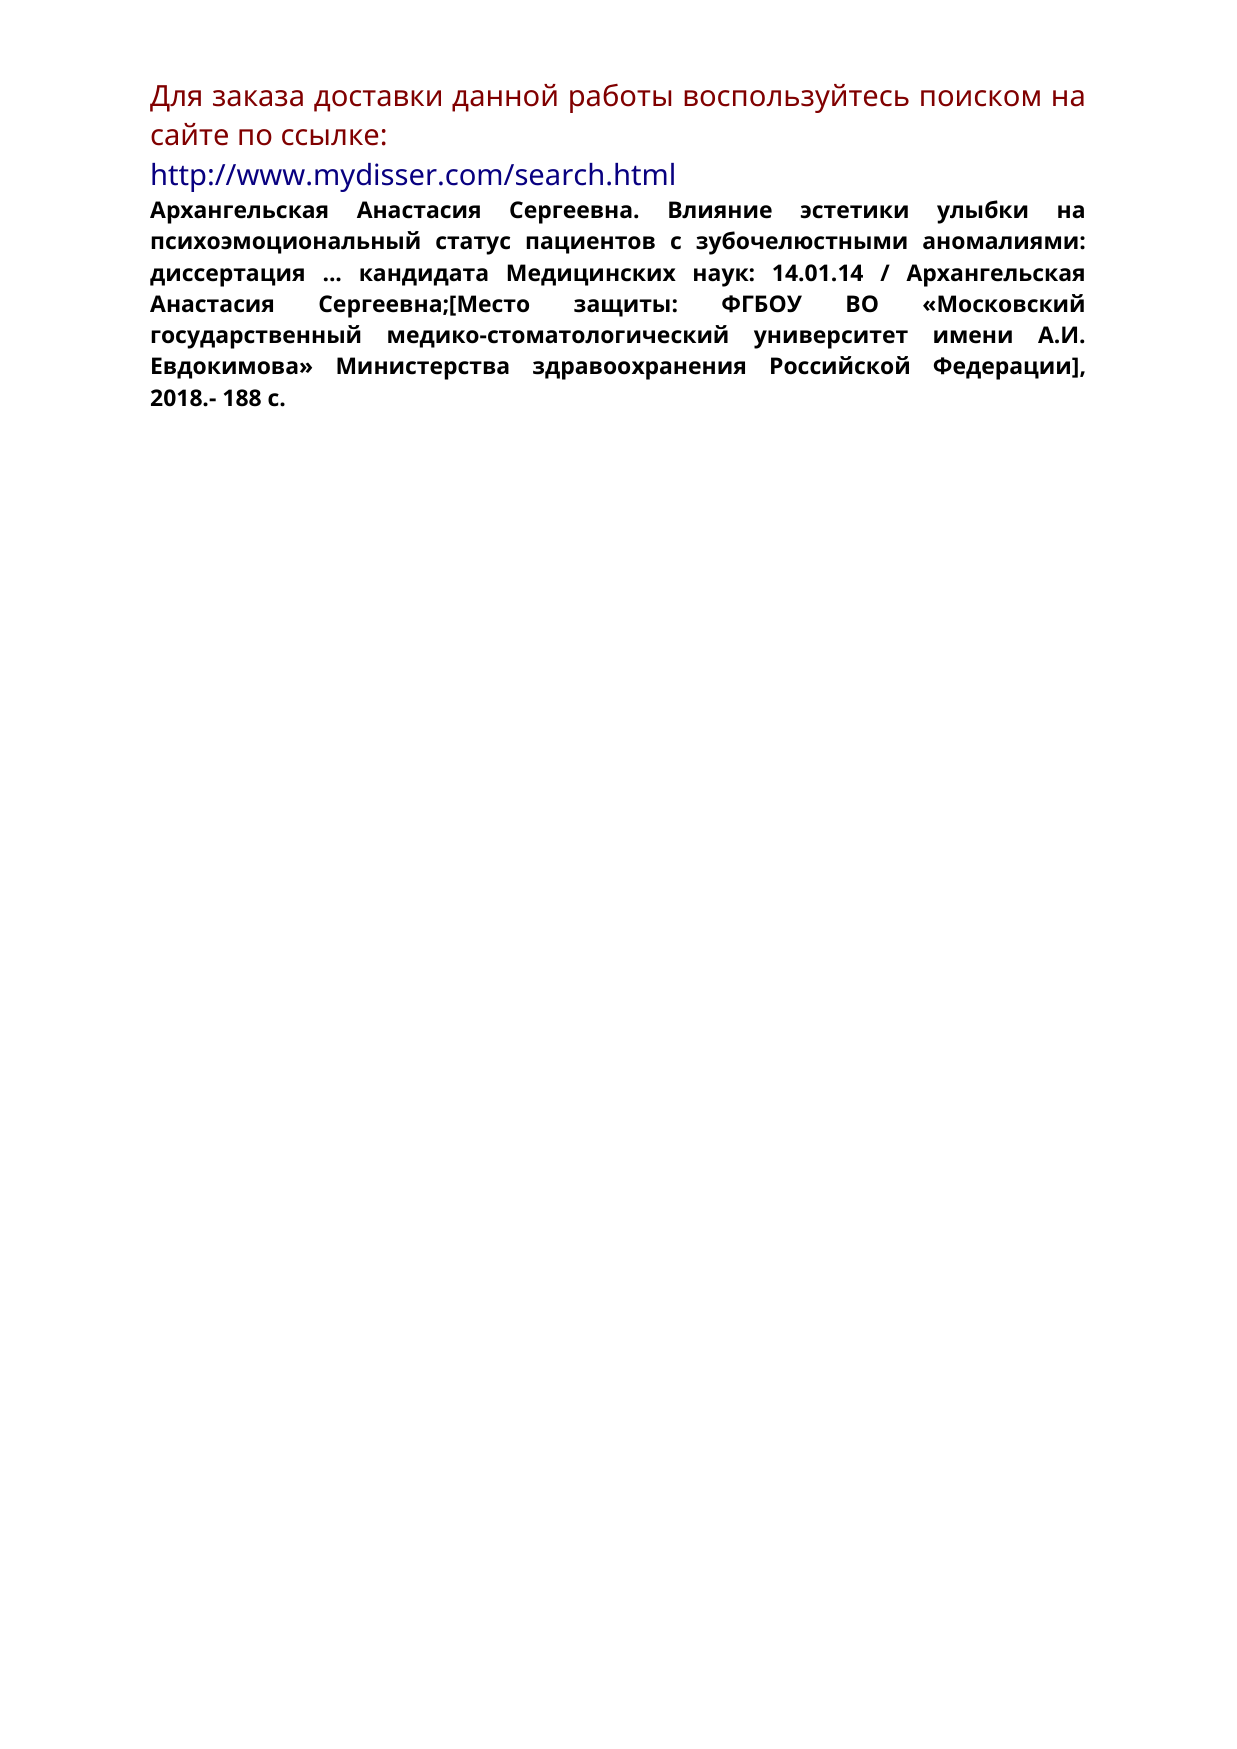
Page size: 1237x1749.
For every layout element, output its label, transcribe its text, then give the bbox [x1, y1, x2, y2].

text Архангельская Анастасия Сергеевна. Влияние эстетики улыбки на психоэмоциональный статус пациентов с зубочелюстными аномалиями: диссертация ... кандидата Медицинских наук: 14.01.14 / Архангельская Анастасия Сергеевна;[Место защиты: ФГБОУ ВО «Московский государственный медико-стоматологический университет имени А.И. Евдокимова» Министерства здравоохранения Российской Федерации], 2018.- 188 с. [150, 194, 1086, 413]
